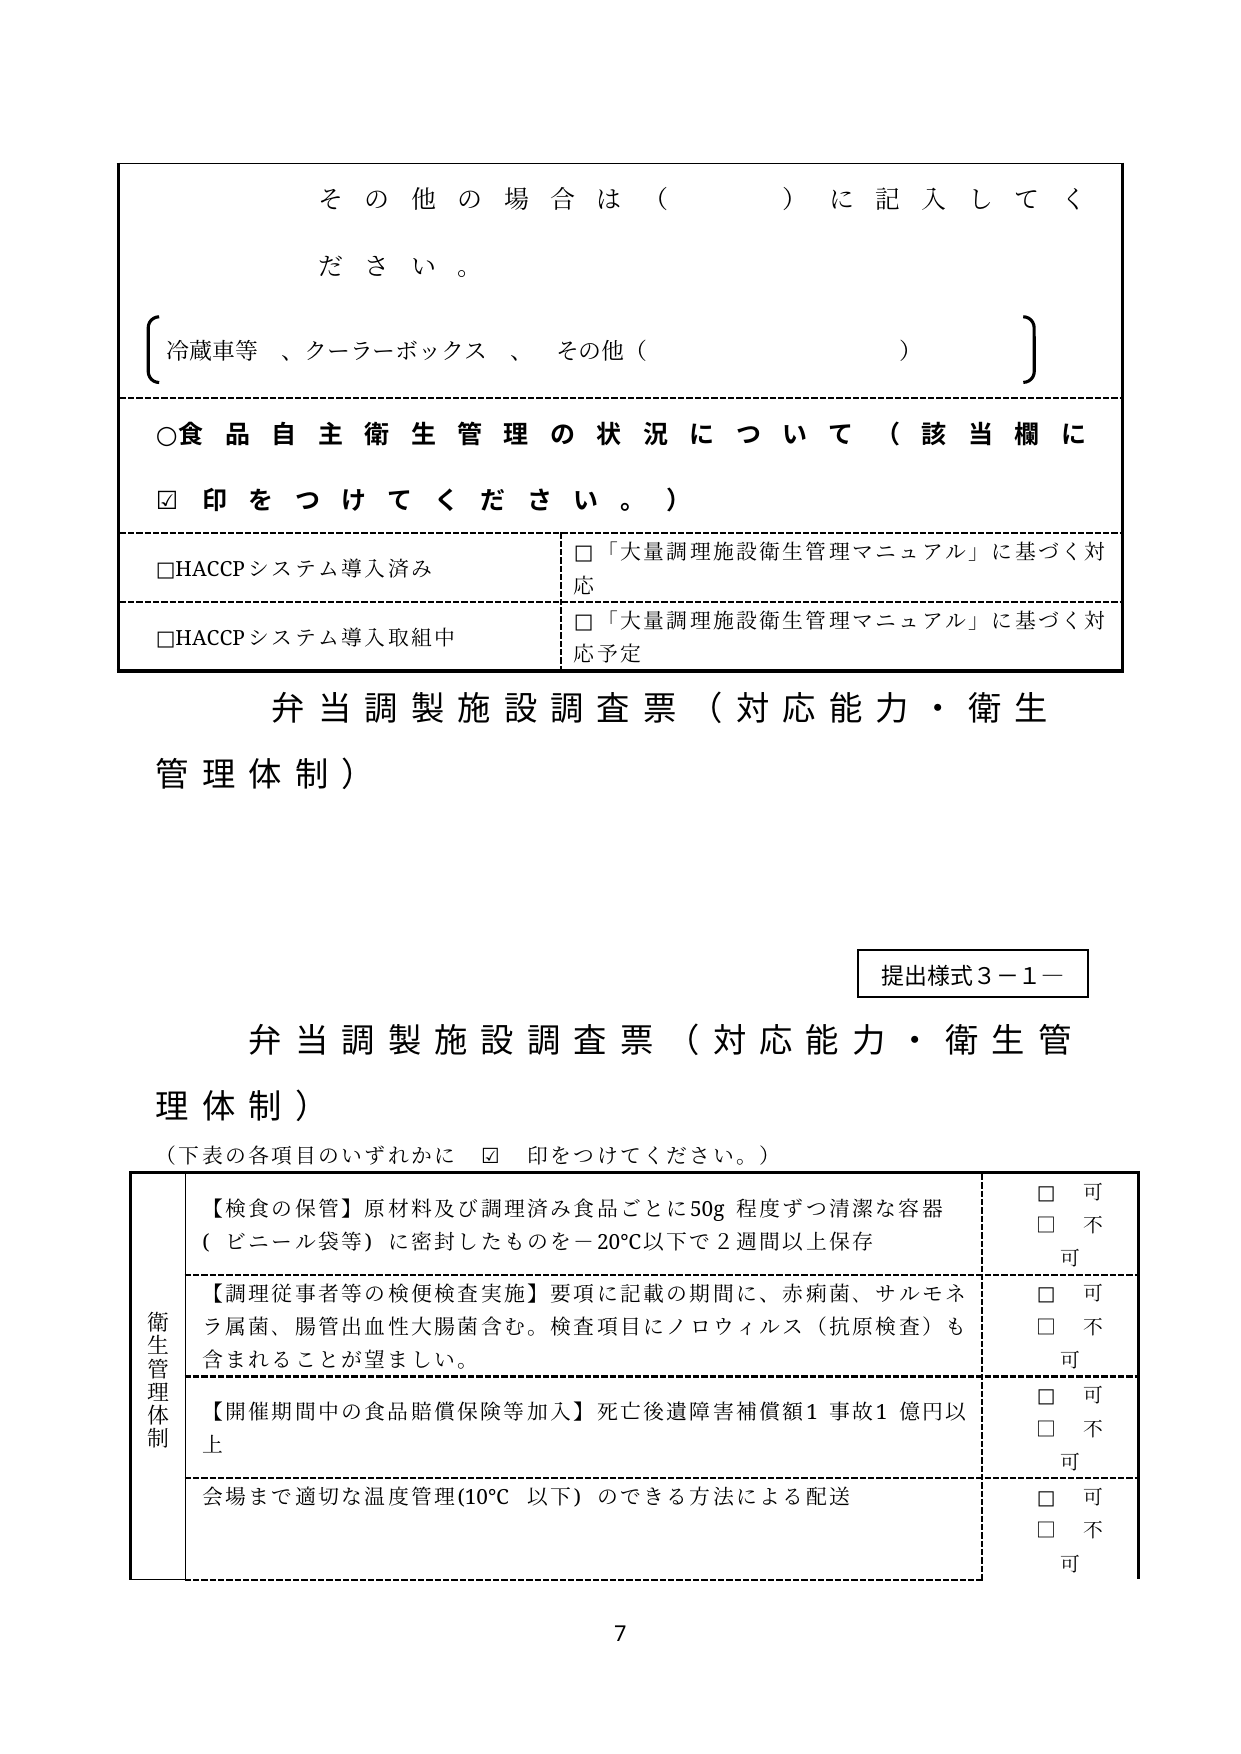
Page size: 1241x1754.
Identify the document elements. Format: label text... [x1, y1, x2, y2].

table_cell □「大量調理施設衛生管理マニュアル」に基づく対応 [561, 532, 1121, 601]
table_cell 会場まで適切な温度管理(10℃以下)のできる方法による配送 [186, 1477, 982, 1579]
table_cell □「大量調理施設衛生管理マニュアル」に基づく対応予定 [561, 601, 1121, 669]
table_cell □HACCPシステム導入済み [120, 532, 561, 601]
table_cell ○食品自主衛生管理の状況について（該当欄に☑ 印をつけてください。） [120, 397, 1121, 532]
table_cell □ 可 □ 不 可 [982, 1477, 1137, 1579]
table_header 衛生管理体制 [132, 1174, 185, 1579]
text （下表の各項目のいずれかに ☑ 印をつけてください。） [156, 1138, 1085, 1171]
table_cell □ 可 □ 不 可 [982, 1274, 1137, 1375]
table_cell □ 可 □ 不 可 [982, 1375, 1137, 1477]
table_cell 【開催期間中の食品賠償保険等加入】死亡後遺障害補償額1事故1億円以上 [186, 1375, 982, 1477]
table_cell 【調理従事者等の検便検査実施】要項に記載の期間に、赤痢菌､サルモネラ属菌､腸管出血性大腸菌含む。検査項目にノロウィルス（抗原検査）も含まれることが望ましい。 [186, 1274, 982, 1375]
table_header 【検食の保管】原材料及び調理済み食品ごとに50g程度ずつ清潔な容器(ビニール袋等)に密封したものを－20℃以下で２週間以上保存 [186, 1174, 982, 1274]
text 弁当調製施設調査票（対応能力・衛生管理体制） [156, 1005, 1085, 1138]
table_header □ 可 □ 不 可 [982, 1174, 1137, 1274]
text 弁当調製施設調査票（対応能力・衛生管理体制） [156, 673, 1085, 805]
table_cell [120, 164, 1121, 397]
table_cell □HACCPシステム導入取組中 [120, 601, 561, 669]
